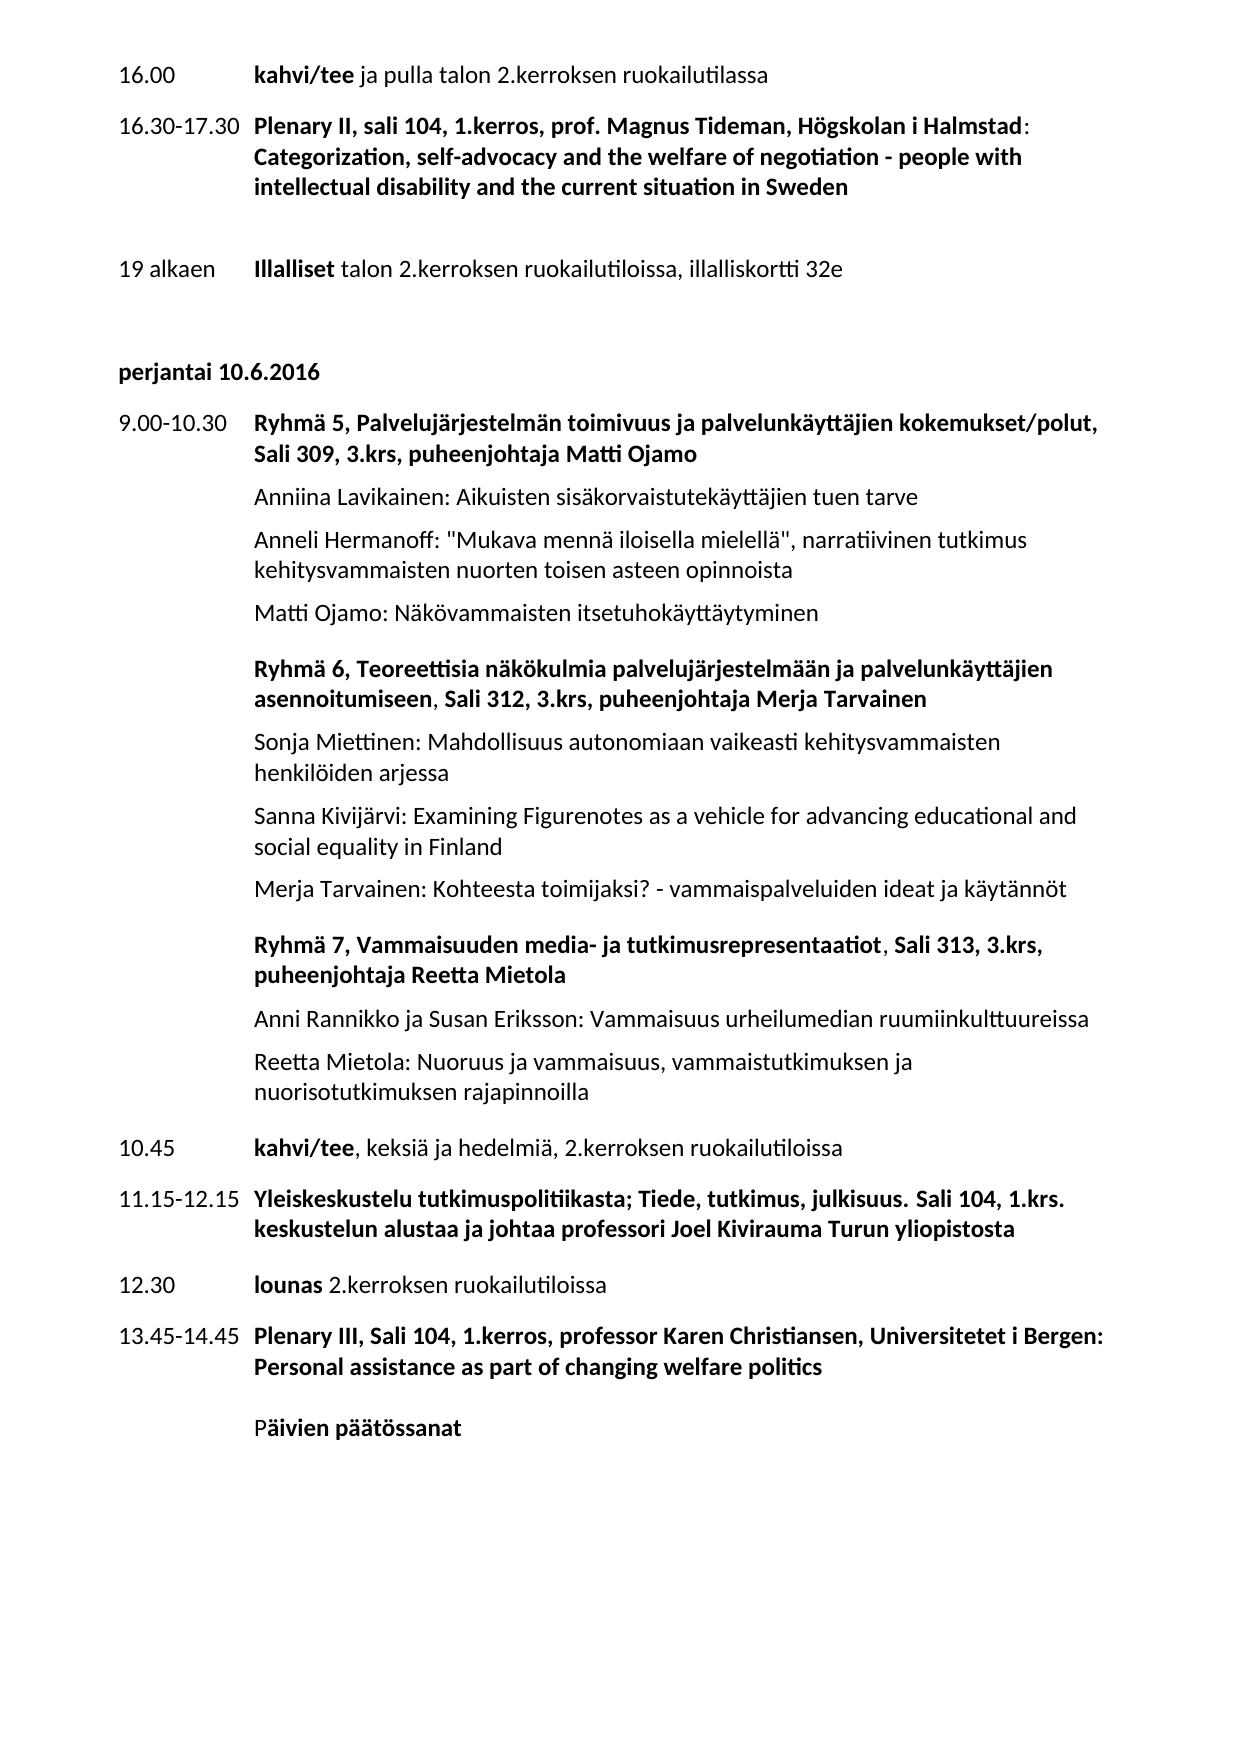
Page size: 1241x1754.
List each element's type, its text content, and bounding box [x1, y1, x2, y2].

text Personal assistance as part of changing welfare politics [254, 1351, 1122, 1382]
text Reetta Mietola: Nuoruus ja vammaisuus, vammaistutkimuksen ja nuorisotutkimuksen rajapinnoilla [254, 1046, 1122, 1107]
text Merja Tarvainen: Kohteesta toimijaksi? - vammaispalveluiden ideat ja käytännöt [254, 874, 1122, 904]
text Anneli Hermanoff: "Mukava mennä iloisella mielellä", narratiivinen tutkimus kehitysvammaisten nuorten toisen asteen opinnoista [254, 524, 1122, 585]
text intellectual disability and the current situation in Sweden [118, 171, 1122, 202]
text 13.45-14.45 Plenary III, Sali 104, 1.kerros, professor Karen Christiansen, Universitetet i Bergen: [118, 1321, 1122, 1351]
text 10.45 kahvi/tee, keksiä ja hedelmiä, 2.kerroksen ruokailutiloissa [118, 1132, 1122, 1162]
text 16.00 kahvi/tee ja pulla talon 2.kerroksen ruokailutilassa [118, 59, 1122, 89]
text Categorization, self-advocacy and the welfare of negotiation - people with [118, 141, 1122, 171]
text perjantai 10.6.2016 [118, 356, 1122, 387]
text Matti Ojamo: Näkövammaisten itsetuhokäyttäytyminen [254, 597, 1122, 628]
text Ryhmä 6, Teoreettisia näkökulmia palvelujärjestelmään ja palvelunkäyttäjien asennoitumiseen, Sali 312, 3.krs, puheenjohtaja Merja Tarvainen [254, 653, 1122, 714]
text Sanna Kivijärvi: Examining Figurenotes as a vehicle for advancing educational and social equality in Finland [254, 800, 1122, 861]
text 9.00-10.30 Ryhmä 5, Palvelujärjestelmän toimivuus ja palvelunkäyttäjien kokemukset/polut, Sali 309, 3.krs, puheenjohtaja Matti Ojamo [118, 407, 1122, 468]
text Päivien päätössanat [118, 1412, 1122, 1443]
text 12.30 lounas 2.kerroksen ruokailutiloissa [118, 1269, 1122, 1300]
text Sonja Miettinen: Mahdollisuus autonomiaan vaikeasti kehitysvammaisten henkilöiden arjessa [254, 727, 1122, 788]
text Anniina Lavikainen: Aikuisten sisäkorvaistutekäyttäjien tuen tarve [254, 481, 1122, 511]
text 19 alkaen Illalliset talon 2.kerroksen ruokailutiloissa, illalliskortti 32e [118, 253, 1122, 284]
text Anni Rannikko ja Susan Eriksson: Vammaisuus urheilumedian ruumiinkulttuureissa [254, 1003, 1122, 1033]
text 16.30-17.30 Plenary II, sali 104, 1.kerros, prof. Magnus Tideman, Högskolan i Halmstad: [118, 110, 1122, 141]
text 11.15-12.15 Yleiskeskustelu tutkimuspolitiikasta; Tiede, tutkimus, julkisuus. Sali 104, 1.krs. keskustelun alustaa ja johtaa professori Joel Kivirauma Turun yliopistosta [118, 1183, 1122, 1244]
text Ryhmä 7, Vammaisuuden media- ja tutkimusrepresentaatiot, Sali 313, 3.krs, puheenjohtaja Reetta Mietola [254, 929, 1122, 990]
